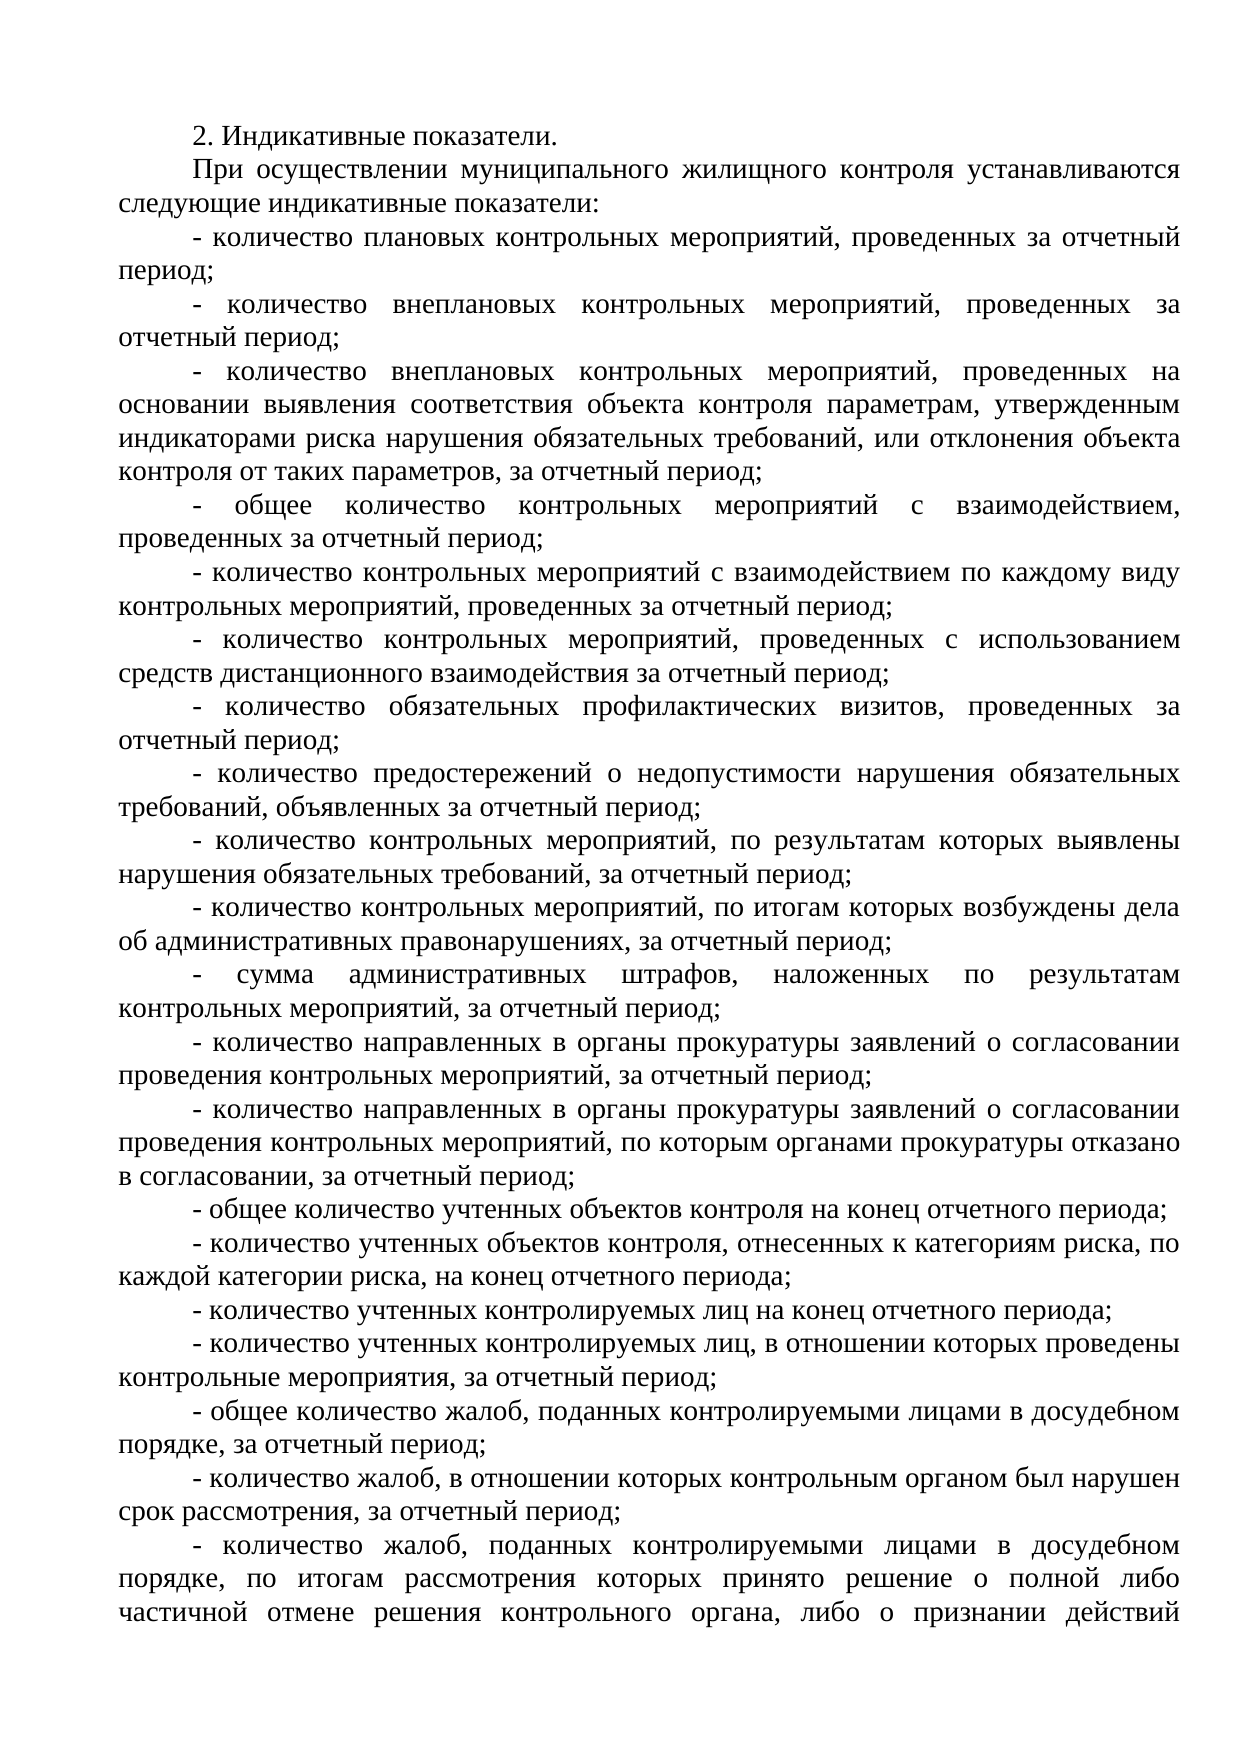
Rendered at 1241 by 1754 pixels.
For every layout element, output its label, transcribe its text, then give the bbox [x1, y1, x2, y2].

text - количество контрольных мероприятий, по результатам которых выявлены нарушения обязательных требований, за отчетный период; [118, 822, 1181, 889]
text - количество контрольных мероприятий с взаимодействием по каждому виду контрольных мероприятий, проведенных за отчетный период; [118, 554, 1181, 621]
text - количество обязательных профилактических визитов, проведенных за отчетный период; [118, 688, 1181, 755]
text - общее количество контрольных мероприятий с взаимодействием, проведенных за отчетный период; [118, 487, 1181, 554]
text - количество направленных в органы прокуратуры заявлений о согласовании проведения контрольных мероприятий, за отчетный период; [118, 1024, 1181, 1091]
text - общее количество учтенных объектов контроля на конец отчетного периода; [118, 1191, 1181, 1225]
text - количество плановых контрольных мероприятий, проведенных за отчетный период; [118, 219, 1181, 286]
text - количество предостережений о недопустимости нарушения обязательных требований, объявленных за отчетный период; [118, 755, 1181, 822]
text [118, 1527, 1181, 1627]
text - количество направленных в органы прокуратуры заявлений о согласовании проведения контрольных мероприятий, по которым органами прокуратуры отказано в согласовании, за отчетный период; [118, 1091, 1181, 1191]
text 2. Индикативные показатели. [118, 118, 1181, 152]
text - количество внеплановых контрольных мероприятий, проведенных на основании выявления соответствия объекта контроля параметрам, утвержденным индикаторами риска нарушения обязательных требований, или отклонения объекта контроля от таких параметров, за отчетный период; [118, 353, 1181, 487]
text - количество жалоб, в отношении которых контрольным органом был нарушен срок рассмотрения, за отчетный период; [118, 1460, 1181, 1527]
text При осуществлении муниципального жилищного контроля устанавливаются следующие индикативные показатели: [118, 152, 1181, 219]
text - количество внеплановых контрольных мероприятий, проведенных за отчетный период; [118, 286, 1181, 353]
text - количество контрольных мероприятий, по итогам которых возбуждены дела об административных правонарушениях, за отчетный период; [118, 889, 1181, 957]
text - количество контрольных мероприятий, проведенных с использованием средств дистанционного взаимодействия за отчетный период; [118, 621, 1181, 688]
text - количество учтенных объектов контроля, отнесенных к категориям риска, по каждой категории риска, на конец отчетного периода; [118, 1225, 1181, 1292]
text - общее количество жалоб, поданных контролируемыми лицами в досудебном порядке, за отчетный период; [118, 1393, 1181, 1460]
text - количество учтенных контролируемых лиц на конец отчетного периода; [118, 1292, 1181, 1326]
text - сумма административных штрафов, наложенных по результатам контрольных мероприятий, за отчетный период; [118, 957, 1181, 1024]
text - количество учтенных контролируемых лиц, в отношении которых проведены контрольные мероприятия, за отчетный период; [118, 1326, 1181, 1393]
